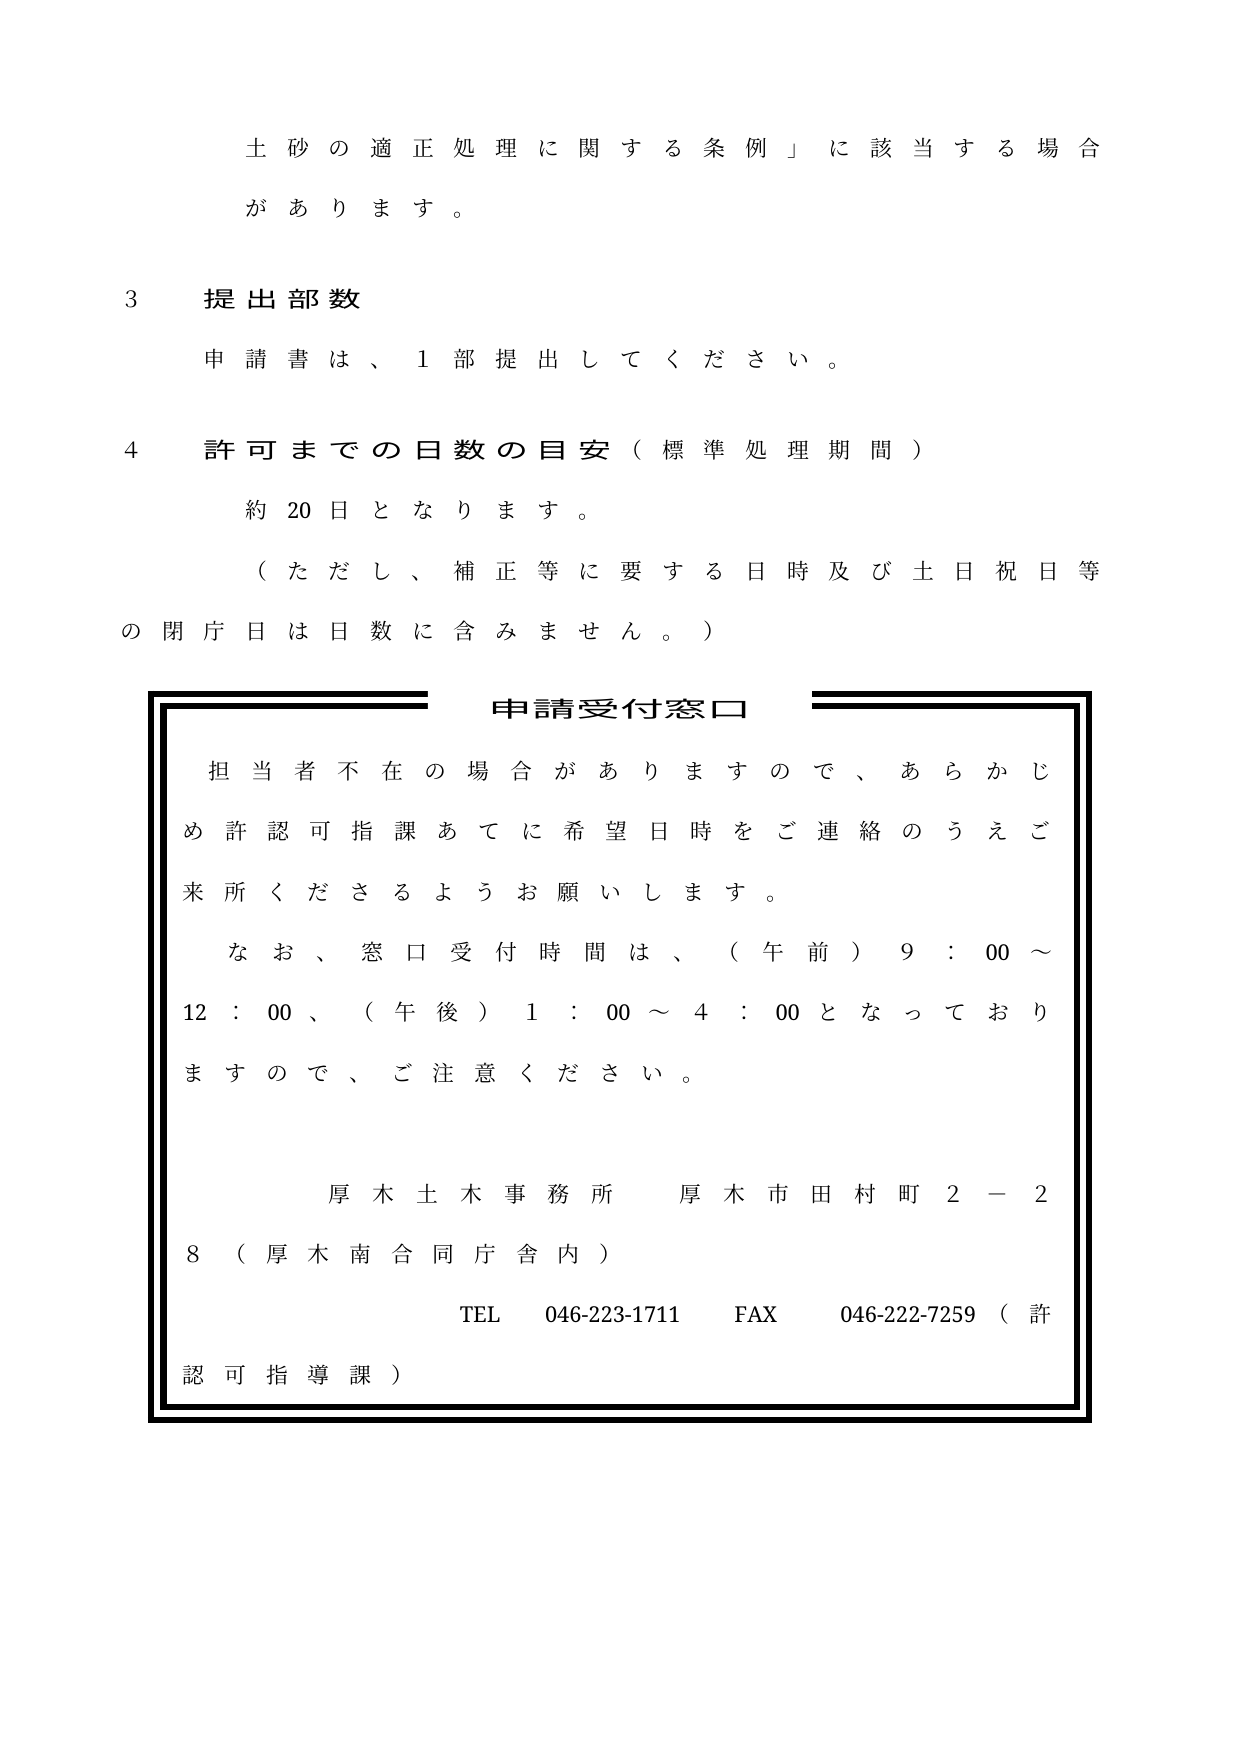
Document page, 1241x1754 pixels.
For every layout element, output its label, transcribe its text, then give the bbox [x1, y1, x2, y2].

table_header 担当者不在の場合がありますので、あらかじめ許認可指課あてに希望日時をご連絡のうえご来所くださるようお願いします。 なお、窓口受付時間は、（午前）９：00～12：00、（午後）１：00～４：00となっておりますので、ご注意ください。 厚木土木事務所 厚木市田村町２－２８（厚木南合同庁舎内） TEL 046-223-1711 FAX 046-222-7259（許認可指導課） [157, 697, 427, 1404]
text ３ 提出部数 [120, 268, 1120, 328]
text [120, 117, 1120, 237]
table_header 担当者不在の場合がありますので、あらかじめ許認可指課あてに希望日時をご連絡のうえご来所くださるようお願いします。 なお、窓口受付時間は、（午前）９：00～12：00、（午後）１：00～４：00となっておりますので、ご注意ください。 厚木土木事務所 厚木市田村町２－２８（厚木南合同庁舎内） TEL 046-223-1711 FAX 046-222-7259（許認可指導課） [167, 709, 1074, 1404]
text ４ 許可までの日数の目安（標準処理期間） [120, 419, 1120, 479]
text 申請書は、１部提出してください。 [183, 328, 1120, 388]
text （ただし、補正等に要する日時及び土日祝日等の閉庁日は日数に含みません。） [120, 539, 1120, 660]
text 約20日となります。 [120, 479, 1120, 539]
table_header 担当者不在の場合がありますので、あらかじめ許認可指課あてに希望日時をご連絡のうえご来所くださるようお願いします。 なお、窓口受付時間は、（午前）９：00～12：00、（午後）１：00～４：00となっておりますので、ご注意ください。 厚木土木事務所 厚木市田村町２－２８（厚木南合同庁舎内） TEL 046-223-1711 FAX 046-222-7259（許認可指導課） [812, 697, 1083, 1404]
